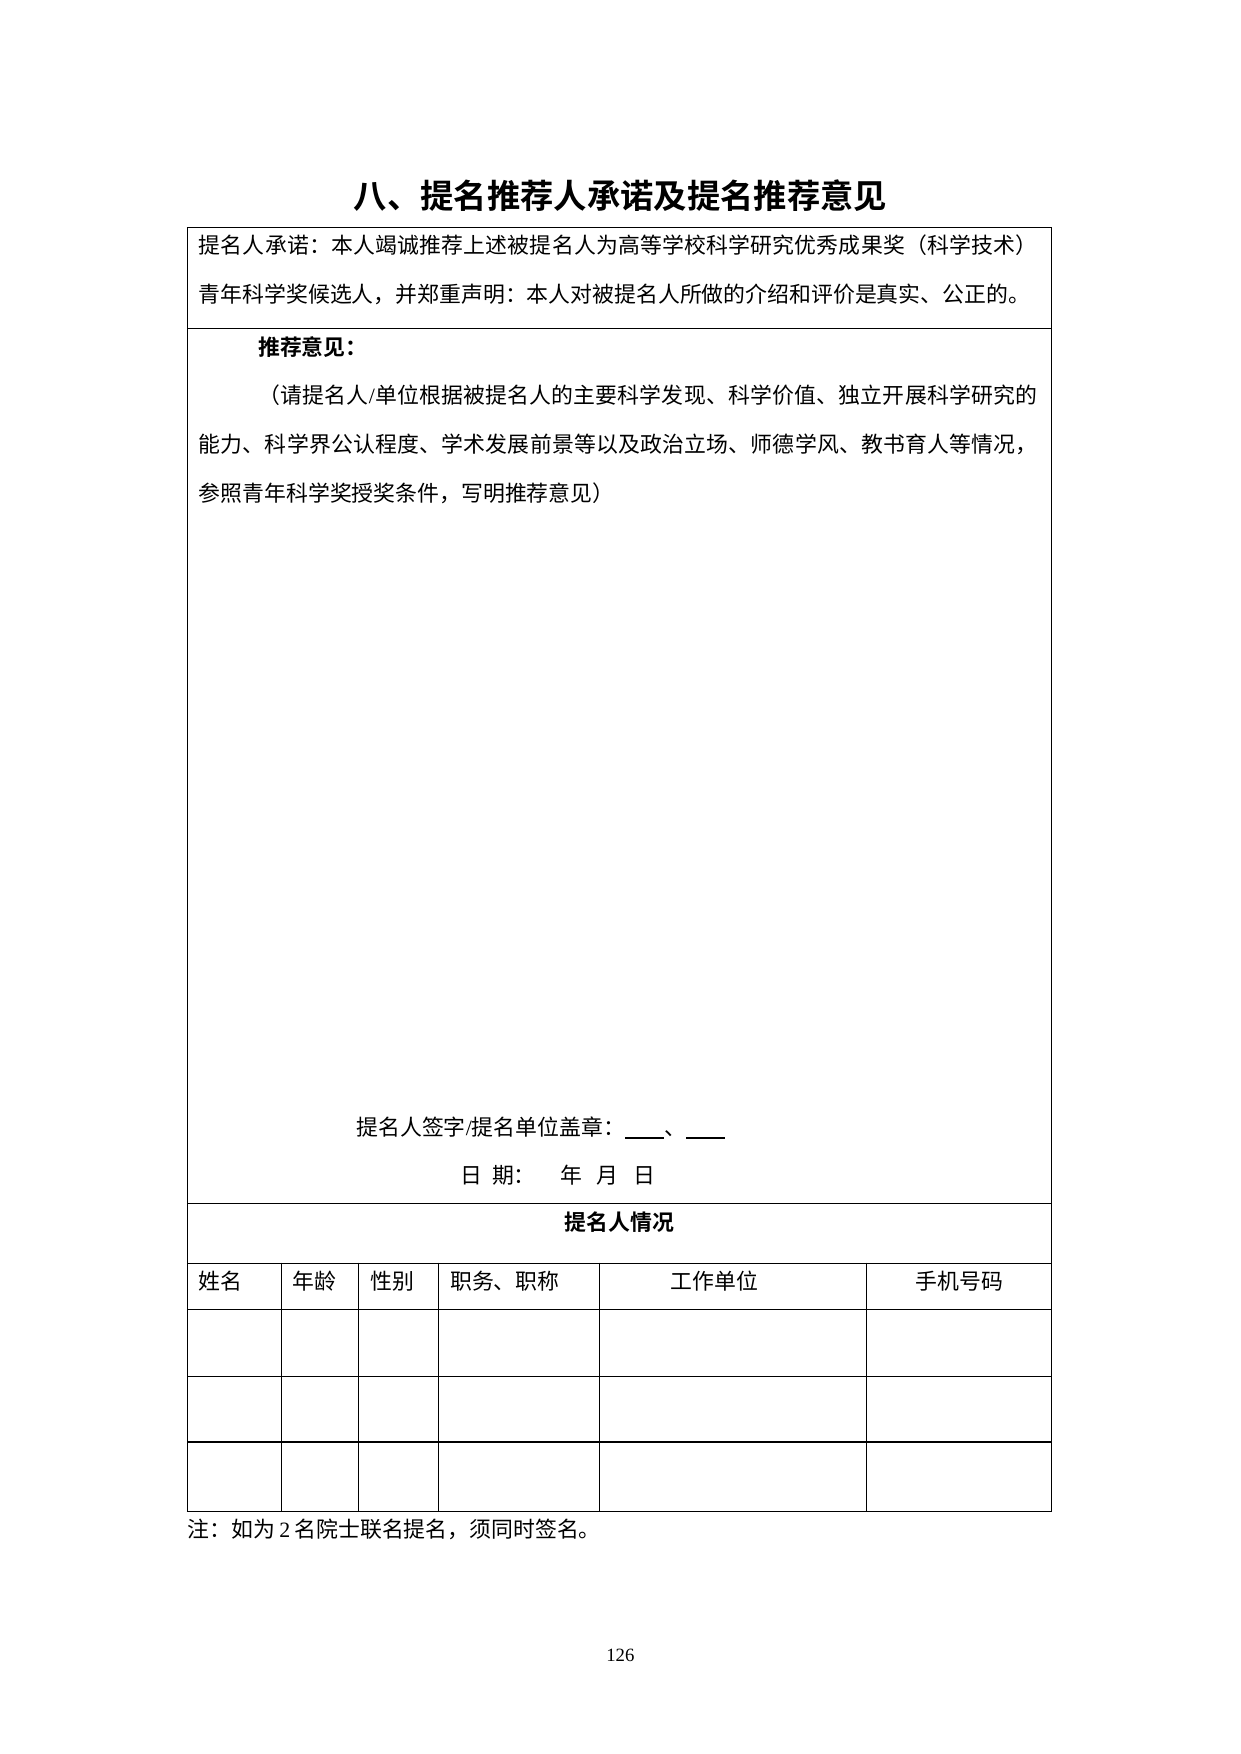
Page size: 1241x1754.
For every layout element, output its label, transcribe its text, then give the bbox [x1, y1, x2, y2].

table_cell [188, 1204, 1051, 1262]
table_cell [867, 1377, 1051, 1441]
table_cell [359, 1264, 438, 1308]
text 注：如为2名院士联名提名，须同时签名。 [187, 1512, 1053, 1544]
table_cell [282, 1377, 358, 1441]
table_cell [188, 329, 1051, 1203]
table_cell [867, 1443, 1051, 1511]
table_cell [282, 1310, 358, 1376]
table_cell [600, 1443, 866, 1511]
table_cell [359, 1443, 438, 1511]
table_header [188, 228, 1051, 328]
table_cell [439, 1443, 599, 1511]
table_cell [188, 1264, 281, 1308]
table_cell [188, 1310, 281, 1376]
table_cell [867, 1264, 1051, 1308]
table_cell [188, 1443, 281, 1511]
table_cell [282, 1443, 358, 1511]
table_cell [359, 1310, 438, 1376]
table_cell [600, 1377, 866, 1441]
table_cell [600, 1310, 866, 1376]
subtitle 八、提名推荐人承诺及提名推荐意见 [187, 162, 1053, 227]
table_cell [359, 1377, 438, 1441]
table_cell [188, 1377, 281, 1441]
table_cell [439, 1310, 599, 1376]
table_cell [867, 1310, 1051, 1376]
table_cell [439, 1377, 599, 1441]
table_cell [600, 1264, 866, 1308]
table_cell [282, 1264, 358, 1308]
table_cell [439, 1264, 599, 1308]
